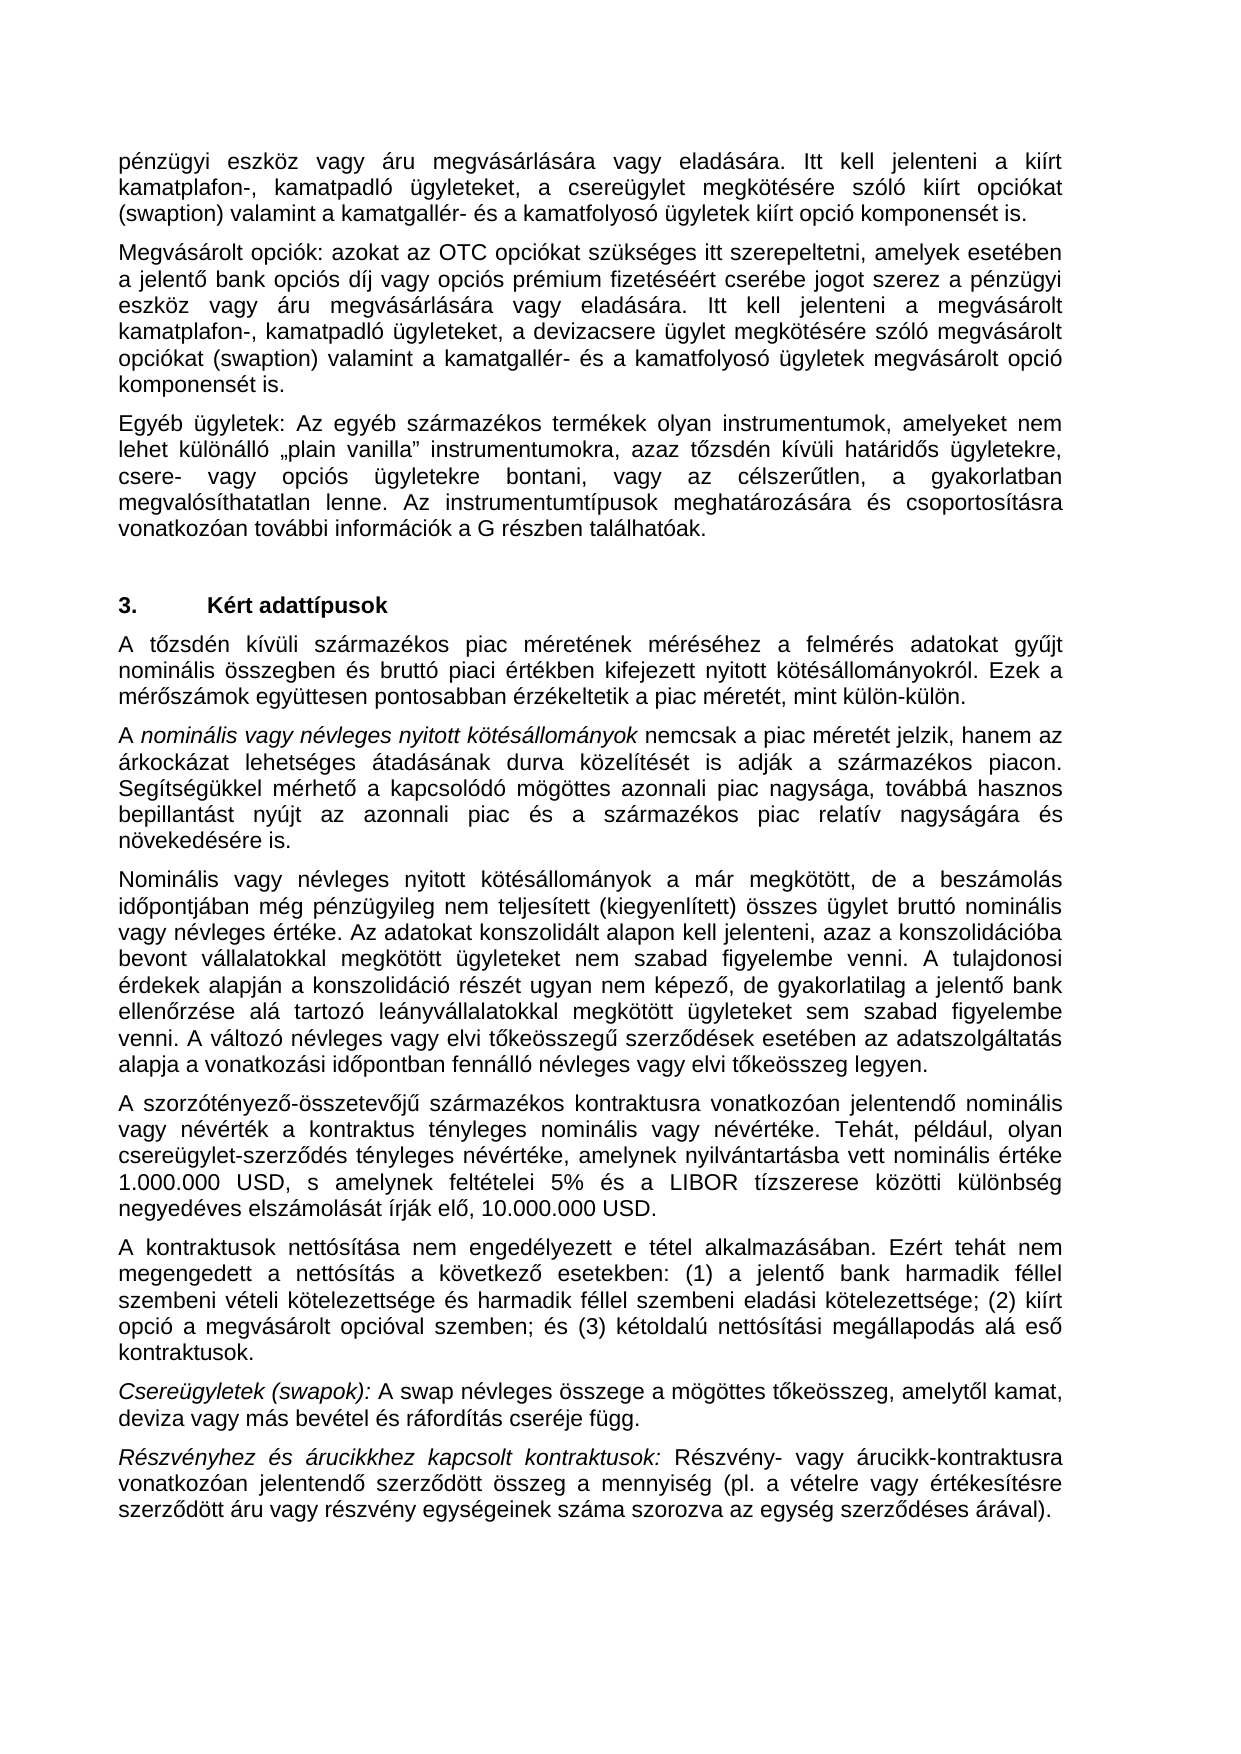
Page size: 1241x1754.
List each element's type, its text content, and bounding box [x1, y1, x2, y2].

text Csereügyletek (swapok): A swap névleges összege a mögöttes tőkeösszeg, amelytől kamat, deviza vagy más bevétel és ráfordítás cseréje függ. [118, 1378, 1063, 1431]
text Megvásárolt opciók: azokat az OTC opciókat szükséges itt szerepeltetni, amelyek esetében a jelentő bank opciós díj vagy opciós prémium fizetéséért cserébe jogot szerez a pénzügyi eszköz vagy áru megvásárlására vagy eladására. Itt kell jelenteni a megvásárolt kamatplafon-, kamatpadló ügyleteket, a devizacsere ügylet megkötésére szóló megvásárolt opciókat (swaption) valamint a kamatgallér- és a kamatfolyosó ügyletek megvásárolt opció komponensét is. [118, 239, 1063, 397]
text A nominális vagy névleges nyitott kötésállományok nemcsak a piac méretét jelzik, hanem az árkockázat lehetséges átadásának durva közelítését is adják a származékos piacon. Segítségükkel mérhető a kapcsolódó mögöttes azonnali piac nagysága, továbbá hasznos bepillantást nyújt az azonnali piac és a származékos piac relatív nagyságára és növekedésére is. [118, 722, 1063, 854]
text A kontraktusok nettósítása nem engedélyezett e tétel alkalmazásában. Ezért tehát nem megengedett a nettósítás a következő esetekben: (1) a jelentő bank harmadik féllel szembeni vételi kötelezettsége és harmadik féllel szembeni eladási kötelezettsége; (2) kiírt opció a megvásárolt opcióval szemben; és (3) kétoldalú nettósítási megállapodás alá eső kontraktusok. [118, 1234, 1063, 1366]
text Nominális vagy névleges nyitott kötésállományok a már megkötött, de a beszámolás időpontjában még pénzügyileg nem teljesített (kiegyenlített) összes ügylet bruttó nominális vagy névleges értéke. Az adatokat konszolidált alapon kell jelenteni, azaz a konszolidációba bevont vállalatokkal megkötött ügyleteket nem szabad figyelembe venni. A tulajdonosi érdekek alapján a konszolidáció részét ugyan nem képező, de gyakorlatilag a jelentő bank ellenőrzése alá tartozó leányvállalatokkal megkötött ügyleteket sem szabad figyelembe venni. A változó névleges vagy elvi tőkeösszegű szerződések esetében az adatszolgáltatás alapja a vonatkozási időpontban fennálló névleges vagy elvi tőkeösszeg legyen. [118, 866, 1063, 1077]
subtitle 3. Kért adattípusok [118, 592, 1063, 618]
text Részvényhez és árucikkhez kapcsolt kontraktusok: Részvény- vagy árucikk-kontraktusra vonatkozóan jelentendő szerződött összeg a mennyiség (pl. a vételre vagy értékesítésre szerződött áru vagy részvény egységeinek száma szorozva az egység szerződéses árával). [118, 1443, 1063, 1522]
text A szorzótényező-összetevőjű származékos kontraktusra vonatkozóan jelentendő nominális vagy névérték a kontraktus tényleges nominális vagy névértéke. Tehát, például, olyan csereügylet-szerződés tényleges névértéke, amelynek nyilvántartásba vett nominális értéke 1.000.000 USD, s amelynek feltételei 5% és a LIBOR tízszerese közötti különbség negyedéves elszámolását írják elő, 10.000.000 USD. [118, 1090, 1063, 1221]
text Egyéb ügyletek: Az egyéb származékos termékek olyan instrumentumok, amelyeket nem lehet különálló „plain vanilla” instrumentumokra, azaz tőzsdén kívüli határidős ügyletekre, csere- vagy opciós ügyletekre bontani, vagy az célszerűtlen, a gyakorlatban megvalósíthatatlan lenne. Az instrumentumtípusok meghatározására és csoportosításra vonatkozóan további információk a G részben találhatóak. [118, 410, 1063, 542]
text A tőzsdén kívüli származékos piac méretének méréséhez a felmérés adatokat gyűjt nominális összegben és bruttó piaci értékben kifejezett nyitott kötésállományokról. Ezek a mérőszámok együttesen pontosabban érzékeltetik a piac méretét, mint külön-külön. [118, 631, 1063, 709]
